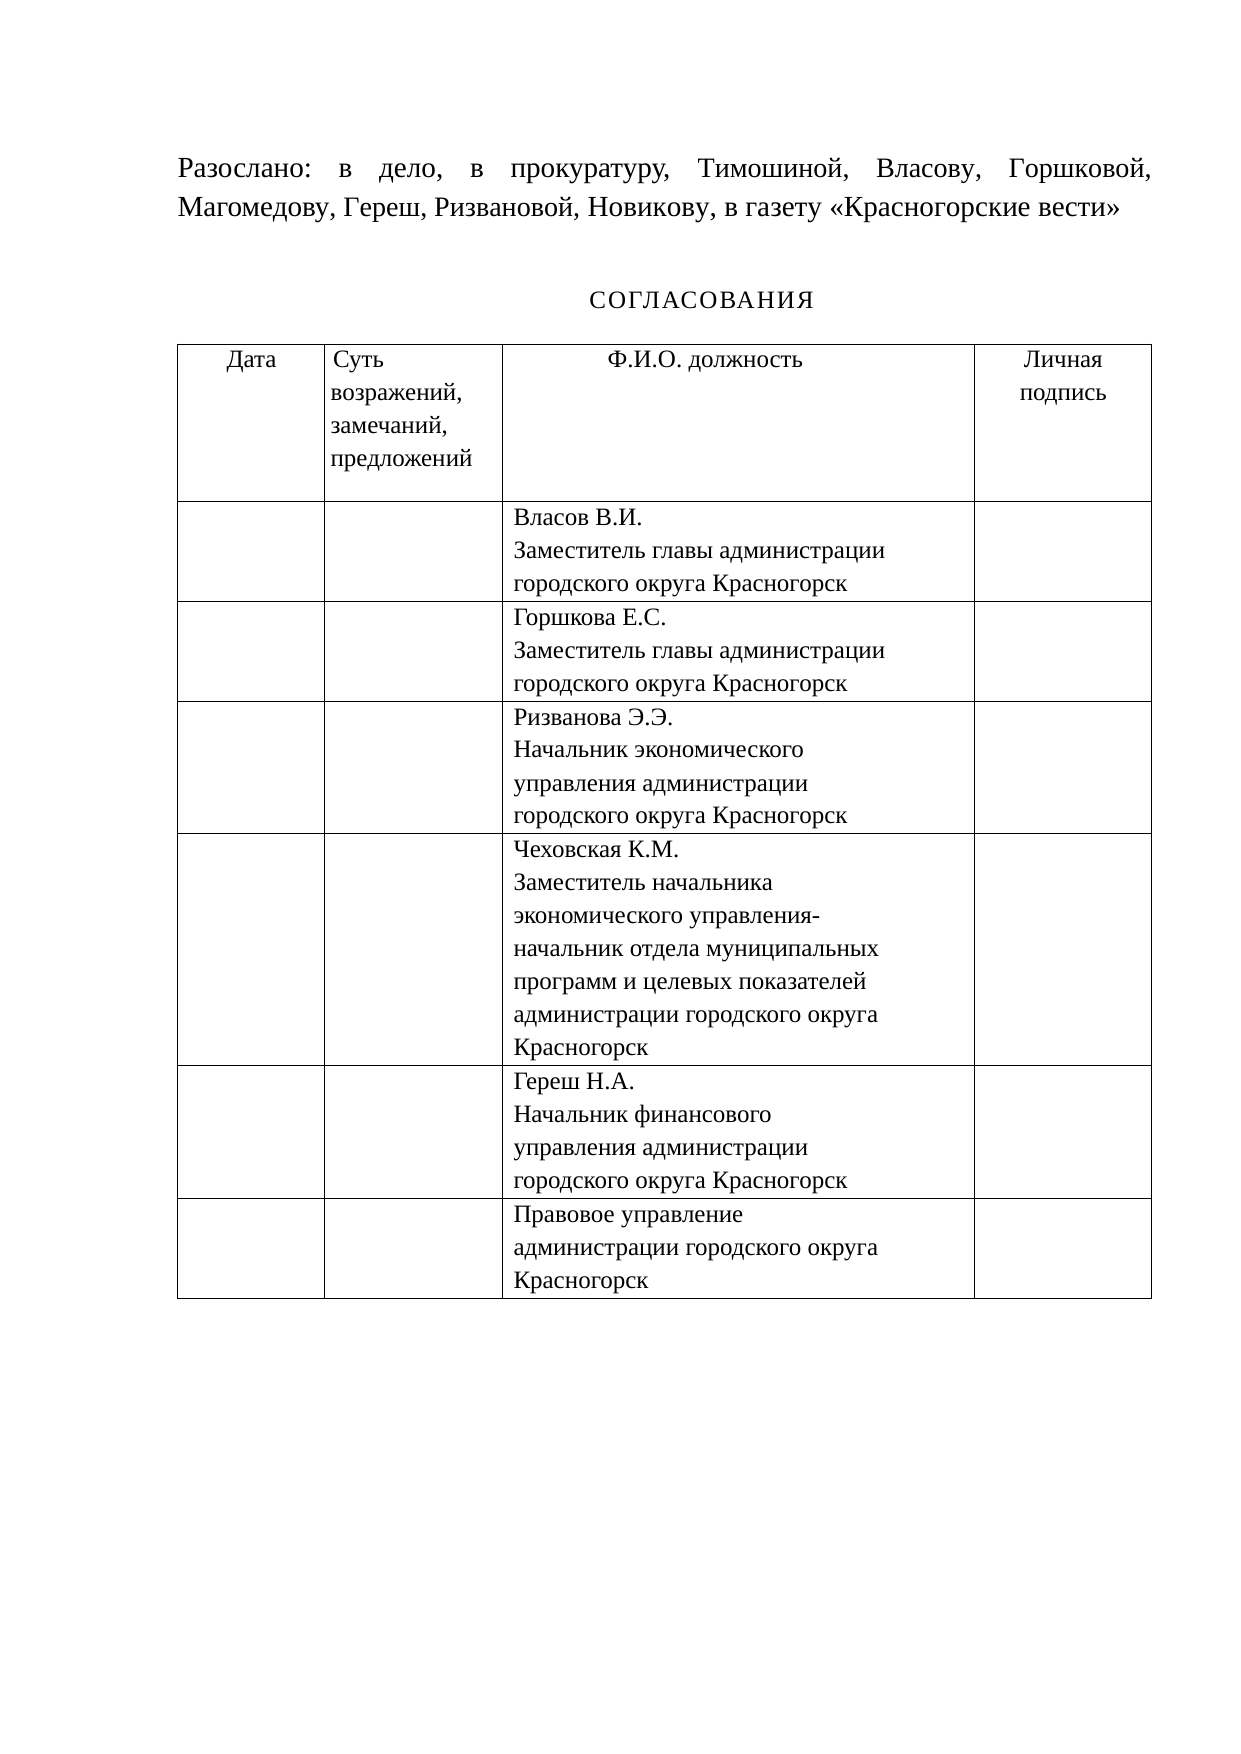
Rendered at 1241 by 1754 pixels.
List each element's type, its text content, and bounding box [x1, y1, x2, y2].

table_cell [975, 502, 1151, 601]
table_cell [178, 1066, 324, 1198]
table_cell Гереш Н.А. Начальник финансового управления администрации городского округа Красногорск [503, 1066, 974, 1198]
table_cell [325, 602, 502, 701]
table_cell [178, 834, 324, 1065]
table_cell [178, 702, 324, 833]
table_cell [325, 1066, 502, 1198]
table_cell [975, 602, 1151, 701]
table_cell Ризванова Э.Э. Начальник экономического управления администрации городского округа Красногорск [503, 702, 974, 833]
table_header Личная подпись [975, 345, 1151, 501]
table_cell Чеховская К.М. Заместитель начальника экономического управления-начальник отдела муниципальных программ и целевых показателей администрации городского округа Красногорск [503, 834, 974, 1065]
table_header Ф.И.О. должность [503, 345, 974, 501]
table_cell [325, 1199, 502, 1297]
table_cell [975, 1066, 1151, 1198]
text СОГЛАСОВАНИЯ [177, 285, 1152, 314]
table_header Дата [178, 345, 324, 501]
table_cell [178, 502, 324, 601]
table_cell [178, 1199, 324, 1297]
table_cell [178, 602, 324, 701]
text Разослано: в дело, в прокуратуру, Тимошиной, Власову, Горшковой, Магомедову, Гереш, Ризвановой, Новикову, в газету «Красногорские вести» [177, 150, 1152, 222]
table_header Суть возражений, замечаний, предложений [325, 345, 502, 501]
table_cell Правовое управление администрации городского округа Красногорск [503, 1199, 974, 1297]
table_cell [325, 834, 502, 1065]
table_cell [975, 834, 1151, 1065]
table_cell Горшкова Е.С. Заместитель главы администрации городского округа Красногорск [503, 602, 974, 701]
table_cell [325, 702, 502, 833]
table_cell Власов В.И. Заместитель главы администрации городского округа Красногорск [503, 502, 974, 601]
table_cell [325, 502, 502, 601]
table_cell [975, 1199, 1151, 1297]
table_cell [975, 702, 1151, 833]
